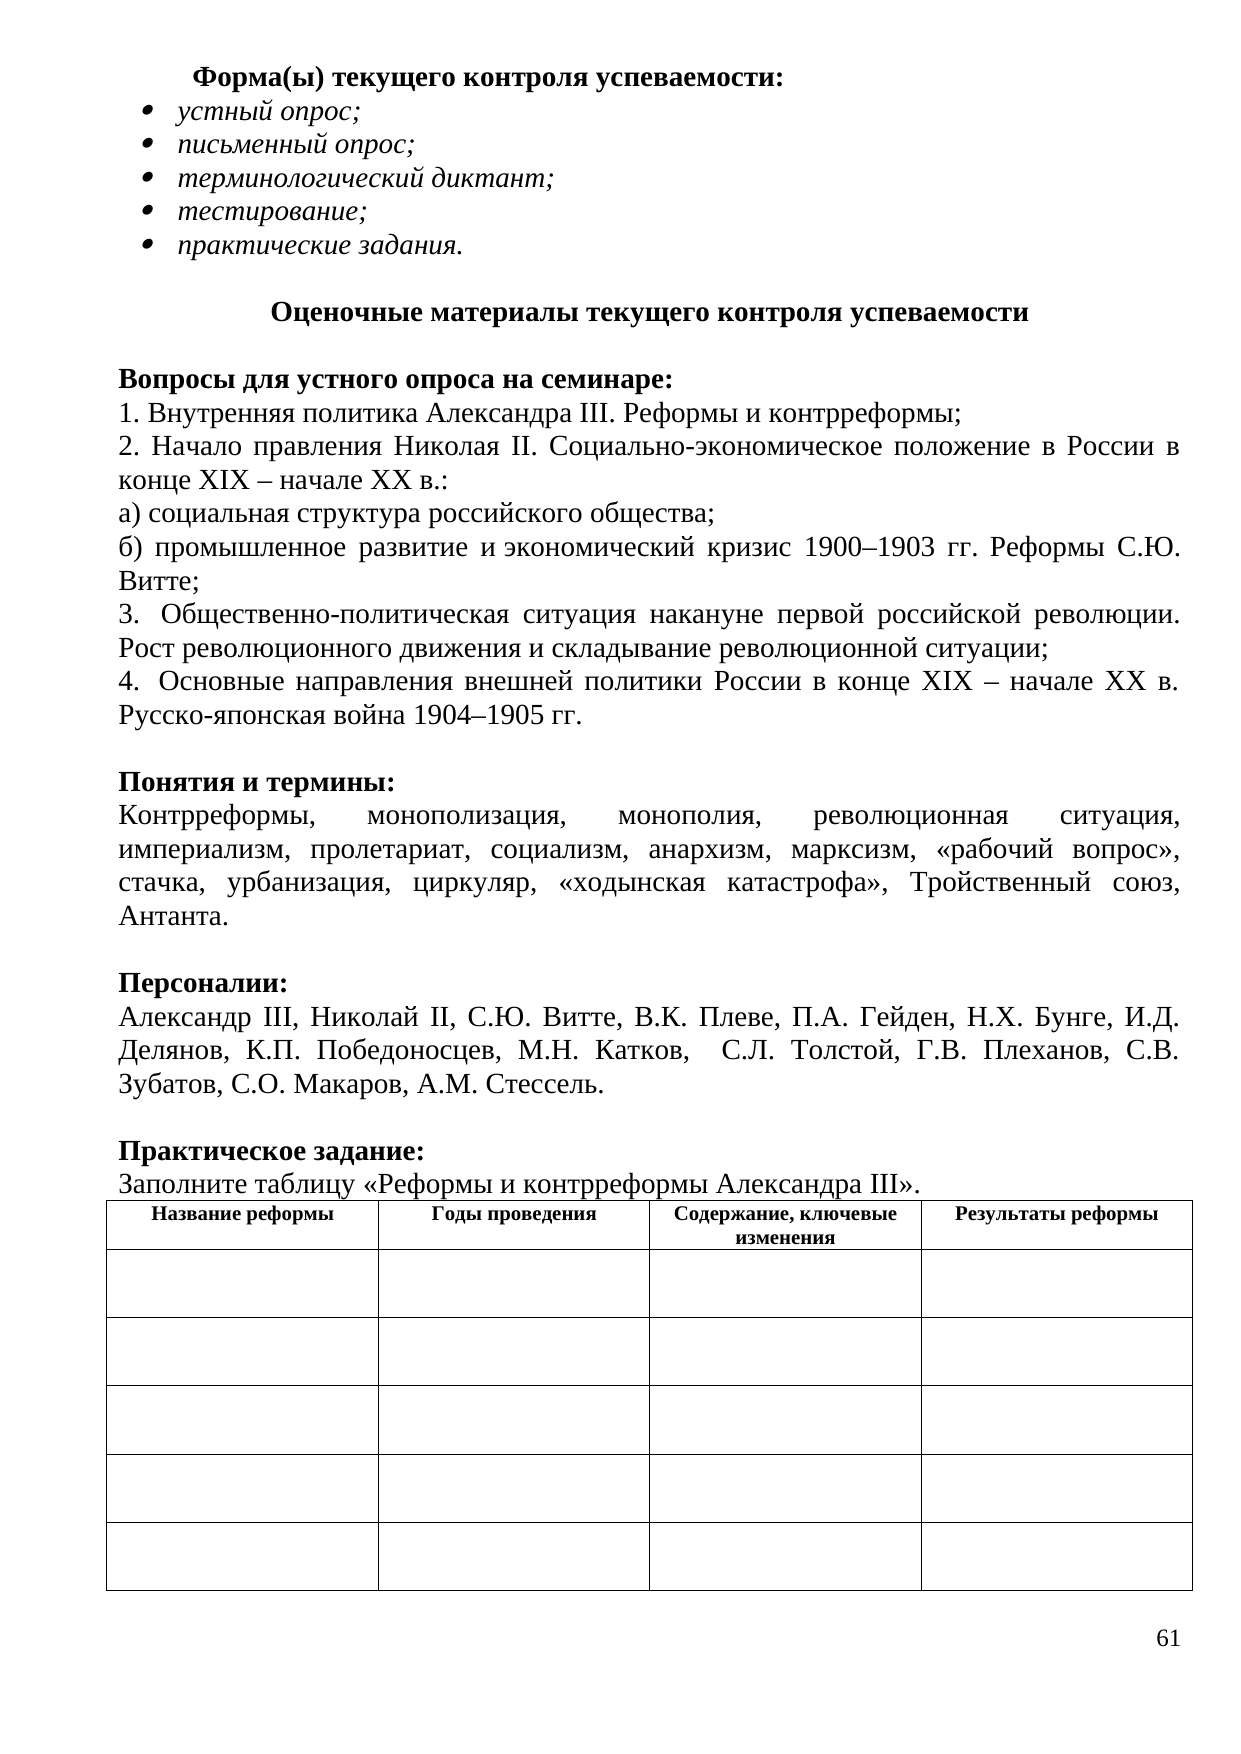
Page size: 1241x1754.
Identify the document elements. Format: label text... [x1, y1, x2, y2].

list письменный опрос; [140, 126, 1181, 160]
text 3. Общественно-политическая ситуация накануне первой российской революции. Рост революционного движения и складывание революционной ситуации; [118, 596, 1181, 663]
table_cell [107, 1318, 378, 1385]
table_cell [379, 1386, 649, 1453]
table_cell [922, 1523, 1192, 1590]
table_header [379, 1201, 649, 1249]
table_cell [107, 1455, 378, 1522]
list терминологический диктант; [140, 160, 1181, 193]
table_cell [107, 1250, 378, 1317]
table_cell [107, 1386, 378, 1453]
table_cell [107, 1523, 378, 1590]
text Понятия и термины: [118, 764, 1181, 797]
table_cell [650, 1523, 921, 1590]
text 1. Внутренняя политика Александра III. Реформы и контрреформы; [118, 395, 1181, 428]
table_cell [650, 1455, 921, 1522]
text 2. Начало правления Николая II. Социально-экономическое положение в России в конце XIX – начале XX в.: [118, 428, 1181, 496]
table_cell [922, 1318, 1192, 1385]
list практические задания. [140, 227, 1181, 261]
text Персоналии: [118, 965, 1181, 999]
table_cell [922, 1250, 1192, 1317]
text Заполните таблицу «Реформы и контрреформы Александра III». [118, 1166, 1181, 1200]
text а) социальная структура российского общества; [118, 496, 1181, 529]
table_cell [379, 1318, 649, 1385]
text 4. Основные направления внешней политики России в конце XIX – начале XX в. Русско-японская война 1904–1905 гг. [118, 663, 1181, 730]
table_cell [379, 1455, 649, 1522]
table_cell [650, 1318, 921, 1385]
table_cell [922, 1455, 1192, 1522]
text б) промышленное развитие и экономический кризис 1900–1903 гг. Реформы С.Ю. Витте; [118, 529, 1181, 596]
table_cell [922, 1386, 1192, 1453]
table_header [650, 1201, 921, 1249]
text Практическое задание: [118, 1133, 1181, 1166]
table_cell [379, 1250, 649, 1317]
text Оценочные материалы текущего контроля успеваемости [118, 294, 1181, 328]
text Александр III, Николай II, С.Ю. Витте, В.К. Плеве, П.А. Гейден, Н.Х. Бунге, И.Д. Делянов, К.П. Победоносцев, М.Н. Катков, С.Л. Толстой, Г.В. Плеханов, С.В. Зубатов, С.О. Макаров, А.М. Стессель. [118, 999, 1181, 1099]
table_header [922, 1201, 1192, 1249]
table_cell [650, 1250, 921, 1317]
text Форма(ы) текущего контроля успеваемости: [118, 59, 1181, 93]
list тестирование; [140, 193, 1181, 227]
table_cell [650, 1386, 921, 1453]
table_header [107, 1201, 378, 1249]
text Вопросы для устного опроса на семинаре: [118, 361, 1181, 395]
text Контрреформы, монополизация, монополия, революционная ситуация, империализм, пролетариат, социализм, анархизм, марксизм, «рабочий вопрос», стачка, урбанизация, циркуляр, «ходынская катастрофа», Тройственный союз, Антанта. [118, 797, 1181, 932]
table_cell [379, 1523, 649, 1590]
list устный опрос; [140, 93, 1181, 126]
